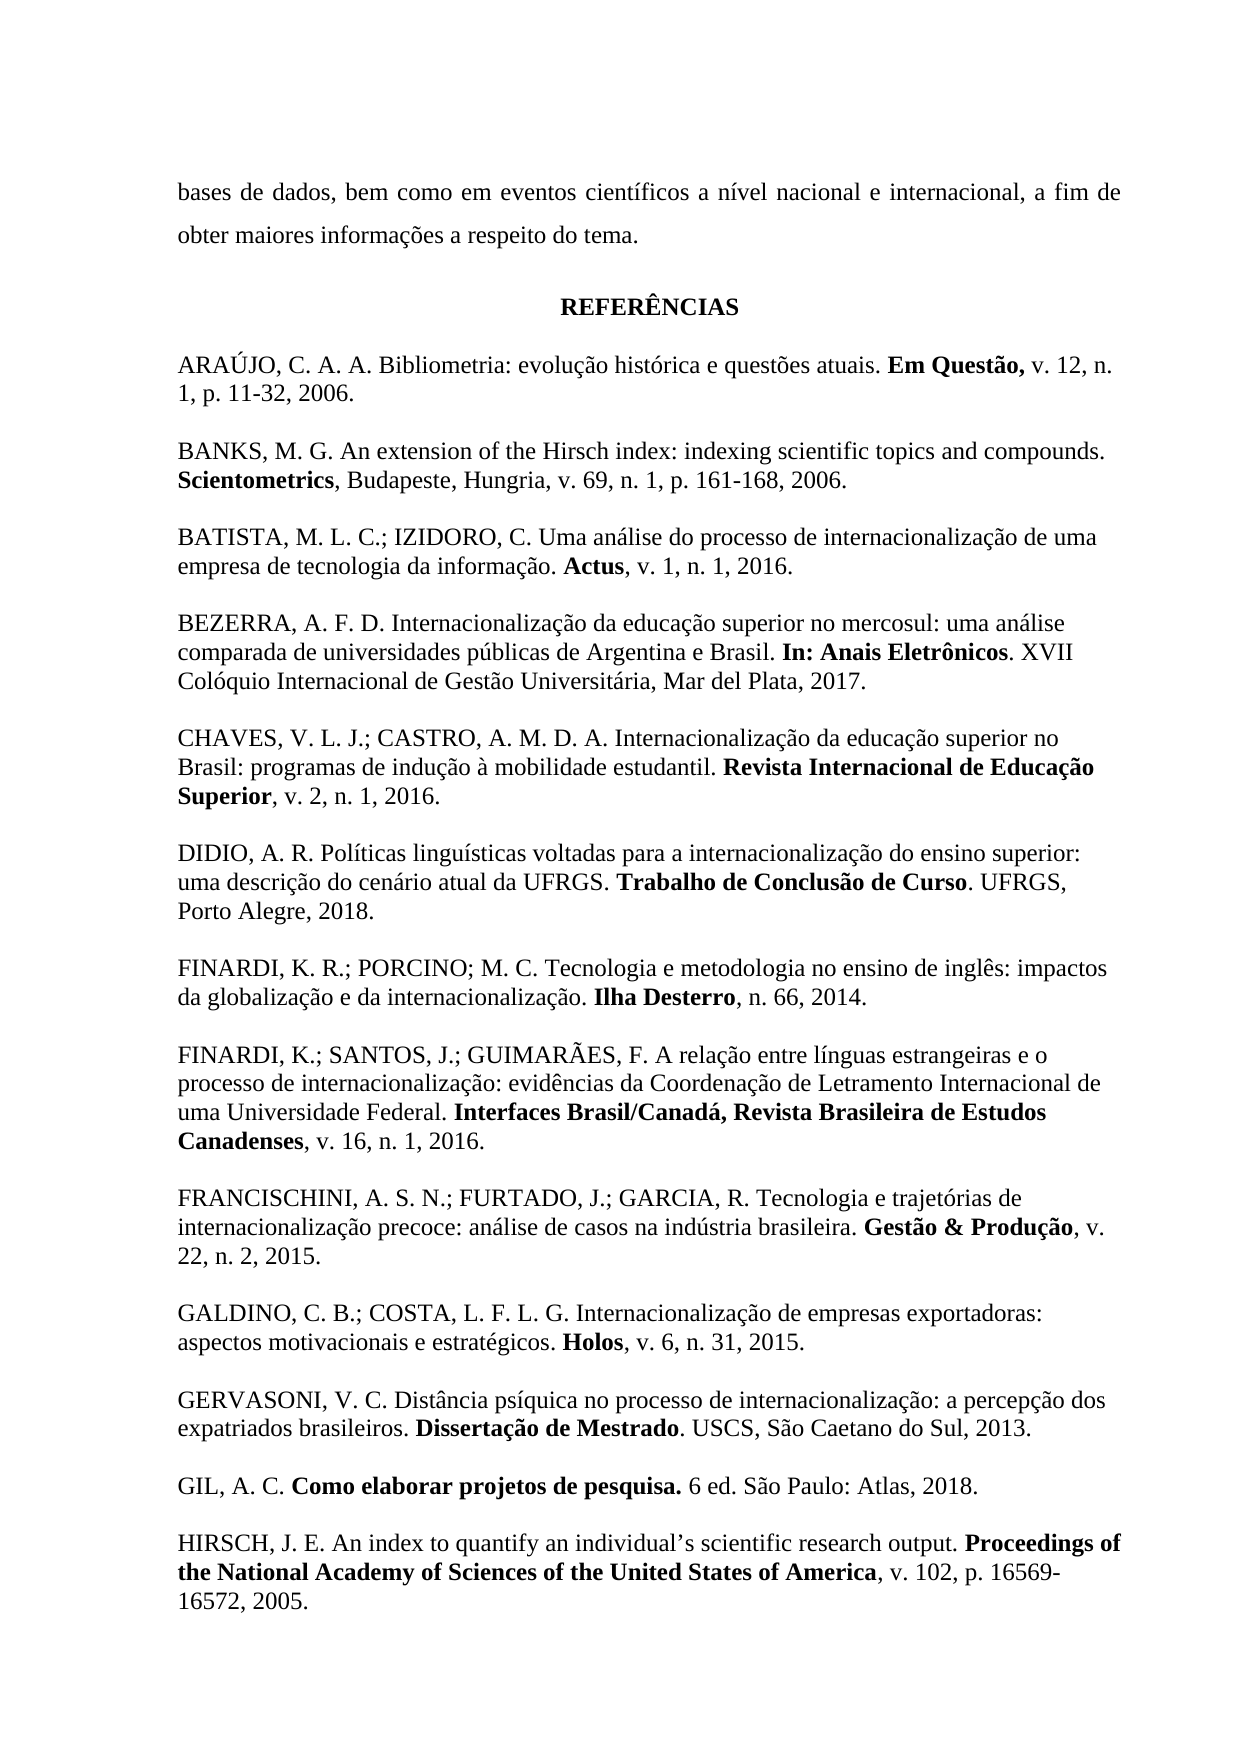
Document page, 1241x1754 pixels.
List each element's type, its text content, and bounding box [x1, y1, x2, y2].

text ARAÚJO, C. A. A. Bibliometria: evolução histórica e questões atuais. Em Questão, v. 12, n. 1, p. 11-32, 2006. [177, 350, 1122, 407]
text HIRSCH, J. E. An index to quantify an individual’s scientific research output. Proceedings of the National Academy of Sciences of the United States of America, v. 102, p. 16569-16572, 2005. [177, 1528, 1122, 1615]
text BANKS, M. G. An extension of the Hirsch index: indexing scientific topics and compounds. Scientometrics, Budapeste, Hungria, v. 69, n. 1, p. 161-168, 2006. [177, 436, 1122, 493]
text GIL, A. C. Como elaborar projetos de pesquisa. 6 ed. São Paulo: Atlas, 2018. [177, 1471, 1122, 1500]
text GERVASONI, V. C. Distância psíquica no processo de internacionalização: a percepção dos expatriados brasileiros. Dissertação de Mestrado. USCS, São Caetano do Sul, 2013. [177, 1385, 1122, 1442]
text REFERÊNCIAS [177, 292, 1122, 321]
text CHAVES, V. L. J.; CASTRO, A. M. D. A. Internacionalização da educação superior no Brasil: programas de indução à mobilidade estudantil. Revista Internacional de Educação Superior, v. 2, n. 1, 2016. [177, 723, 1122, 810]
text FINARDI, K.; SANTOS, J.; GUIMARÃES, F. A relação entre línguas estrangeiras e o processo de internacionalização: evidências da Coordenação de Letramento Internacional de uma Universidade Federal. Interfaces Brasil/Canadá, Revista Brasileira de Estudos Canadenses, v. 16, n. 1, 2016. [177, 1040, 1122, 1155]
text DIDIO, A. R. Políticas linguísticas voltadas para a internacionalização do ensino superior: uma descrição do cenário atual da UFRGS. Trabalho de Conclusão de Curso. UFRGS, Porto Alegre, 2018. [177, 838, 1122, 925]
text BATISTA, M. L. C.; IZIDORO, C. Uma análise do processo de internacionalização de uma empresa de tecnologia da informação. Actus, v. 1, n. 1, 2016. [177, 522, 1122, 580]
text BEZERRA, A. F. D. Internacionalização da educação superior no mercosul: uma análise comparada de universidades públicas de Argentina e Brasil. In: Anais Eletrônicos. XVII Colóquio Internacional de Gestão Universitária, Mar del Plata, 2017. [177, 608, 1122, 695]
text FINARDI, K. R.; PORCINO; M. C. Tecnologia e metodologia no ensino de inglês: impactos da globalização e da internacionalização. Ilha Desterro, n. 66, 2014. [177, 953, 1122, 1011]
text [177, 177, 1122, 249]
text GALDINO, C. B.; COSTA, L. F. L. G. Internacionalização de empresas exportadoras: aspectos motivacionais e estratégicos. Holos, v. 6, n. 31, 2015. [177, 1298, 1122, 1356]
text FRANCISCHINI, A. S. N.; FURTADO, J.; GARCIA, R. Tecnologia e trajetórias de internacionalização precoce: análise de casos na indústria brasileira. Gestão & Produção, v. 22, n. 2, 2015. [177, 1183, 1122, 1270]
